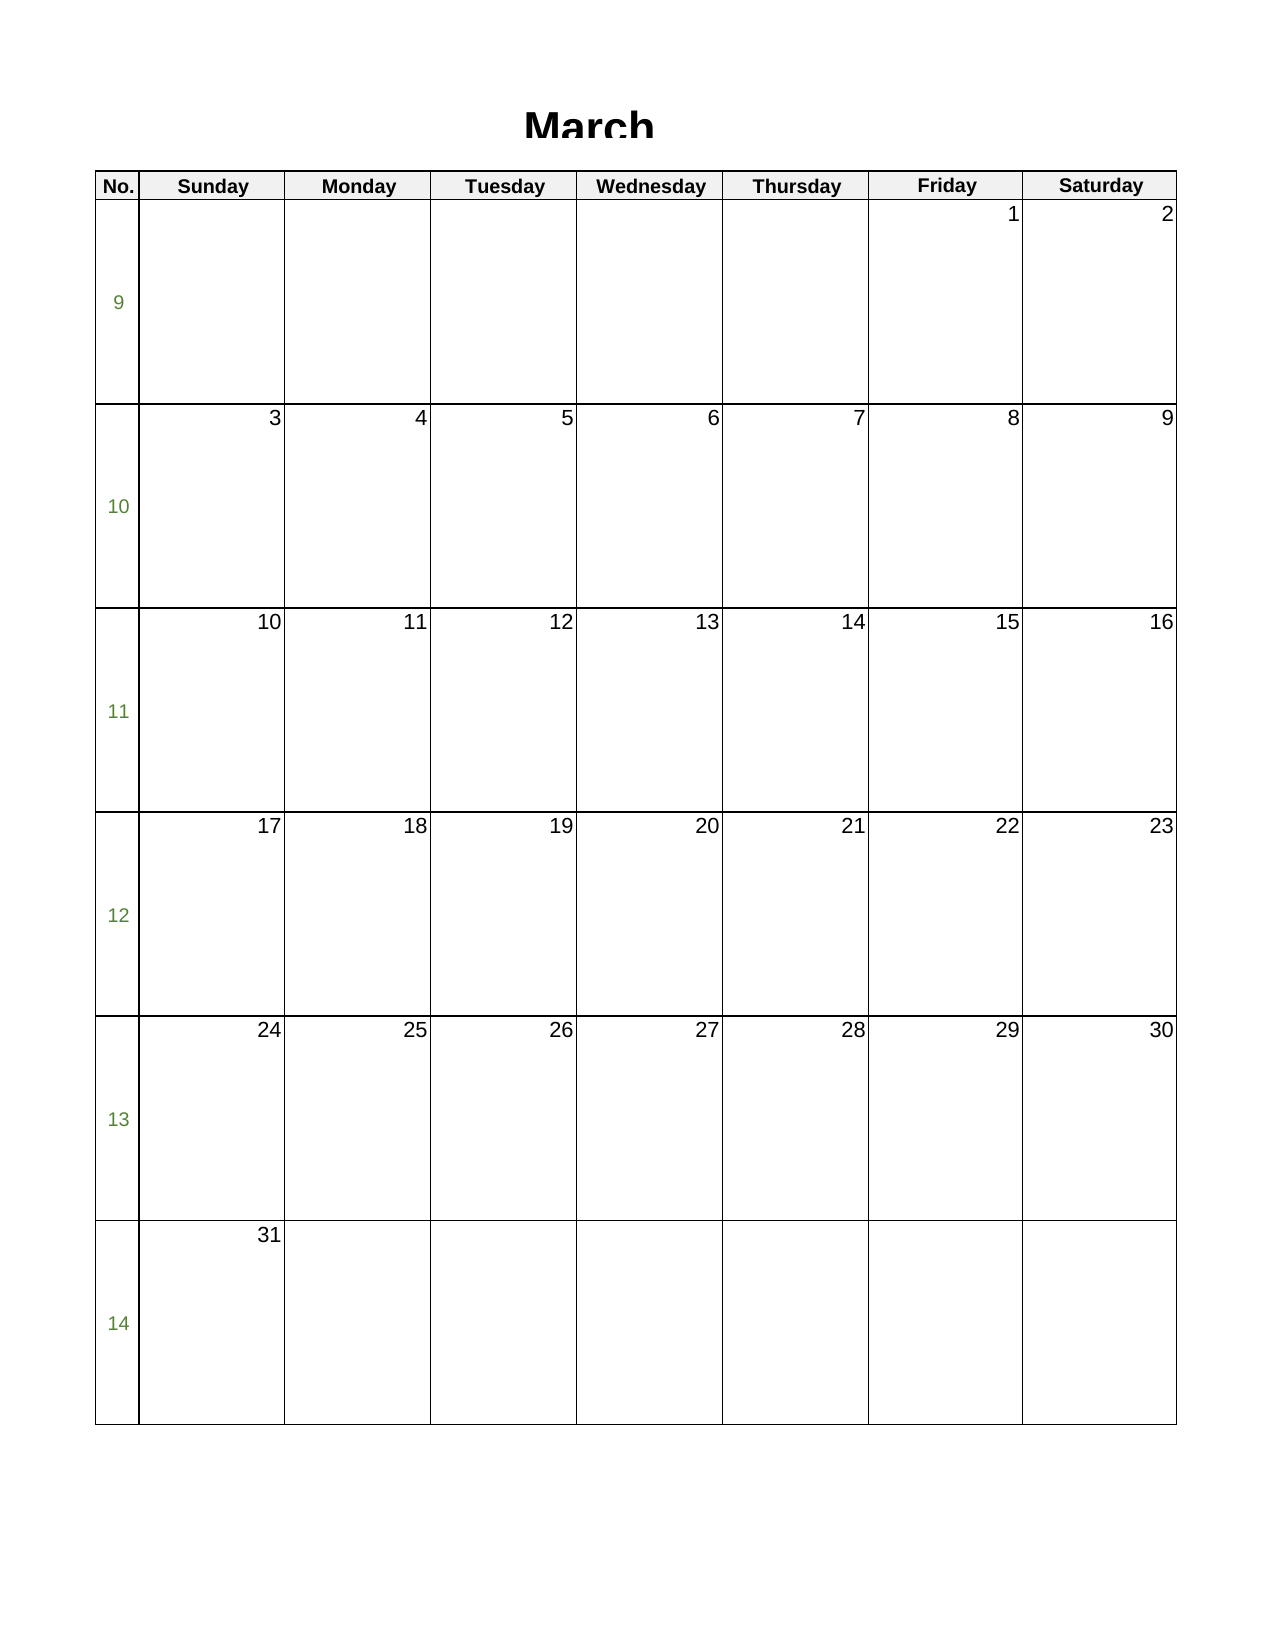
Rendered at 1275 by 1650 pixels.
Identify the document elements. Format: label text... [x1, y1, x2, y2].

table_cell 10 [96, 405, 138, 607]
table_cell [285, 200, 430, 403]
table_cell 17 [140, 813, 284, 1015]
table_cell 11 [285, 609, 430, 811]
table_cell 14 [723, 609, 868, 811]
table_cell 14 [96, 1221, 138, 1424]
table_cell 30 [1023, 1017, 1176, 1219]
table_header Friday [869, 172, 1022, 199]
table_cell [723, 1221, 868, 1424]
table_cell 9 [96, 200, 138, 403]
table_cell 13 [577, 609, 722, 811]
table_cell 6 [577, 405, 722, 607]
table_cell 12 [96, 813, 138, 1015]
table_cell 25 [285, 1017, 430, 1219]
table_header Wednesday [577, 172, 722, 199]
table_cell [431, 1221, 576, 1424]
table_cell [431, 200, 576, 403]
table_header Thursday [723, 172, 868, 199]
table_cell 18 [285, 813, 430, 1015]
table_cell 11 [96, 609, 138, 811]
table_header Tuesday [431, 172, 576, 199]
table_cell [723, 200, 868, 403]
table_cell 22 [869, 813, 1022, 1015]
table_cell 31 [140, 1221, 284, 1424]
table_cell 12 [431, 609, 576, 811]
table_header Saturday [1023, 172, 1176, 199]
table_cell 15 [869, 609, 1022, 811]
table_cell [577, 1221, 722, 1424]
table_header Sunday [140, 172, 284, 199]
table_cell 3 [140, 405, 284, 607]
table_cell 8 [869, 405, 1022, 607]
table_cell 20 [577, 813, 722, 1015]
table_cell 27 [577, 1017, 722, 1219]
table_cell 1 [869, 200, 1022, 403]
table_cell 26 [431, 1017, 576, 1219]
table_cell 2 [1023, 200, 1176, 403]
table_cell 24 [140, 1017, 284, 1219]
table_cell 16 [1023, 609, 1176, 811]
table_cell [1023, 1221, 1176, 1424]
table_cell [577, 200, 722, 403]
table_cell 10 [140, 609, 284, 811]
table_cell [285, 1221, 430, 1424]
table_cell 28 [723, 1017, 868, 1219]
table_cell 19 [431, 813, 576, 1015]
table_cell 29 [869, 1017, 1022, 1219]
table_header No. [96, 172, 138, 199]
table_cell 9 [1023, 405, 1176, 607]
table_cell 21 [723, 813, 868, 1015]
table_cell 13 [96, 1017, 138, 1219]
table_cell 4 [285, 405, 430, 607]
table_header Monday [285, 172, 430, 199]
table_cell 7 [723, 405, 868, 607]
table_cell 23 [1023, 813, 1176, 1015]
table_cell [869, 1221, 1022, 1424]
table_cell [140, 200, 284, 403]
table_cell 5 [431, 405, 576, 607]
